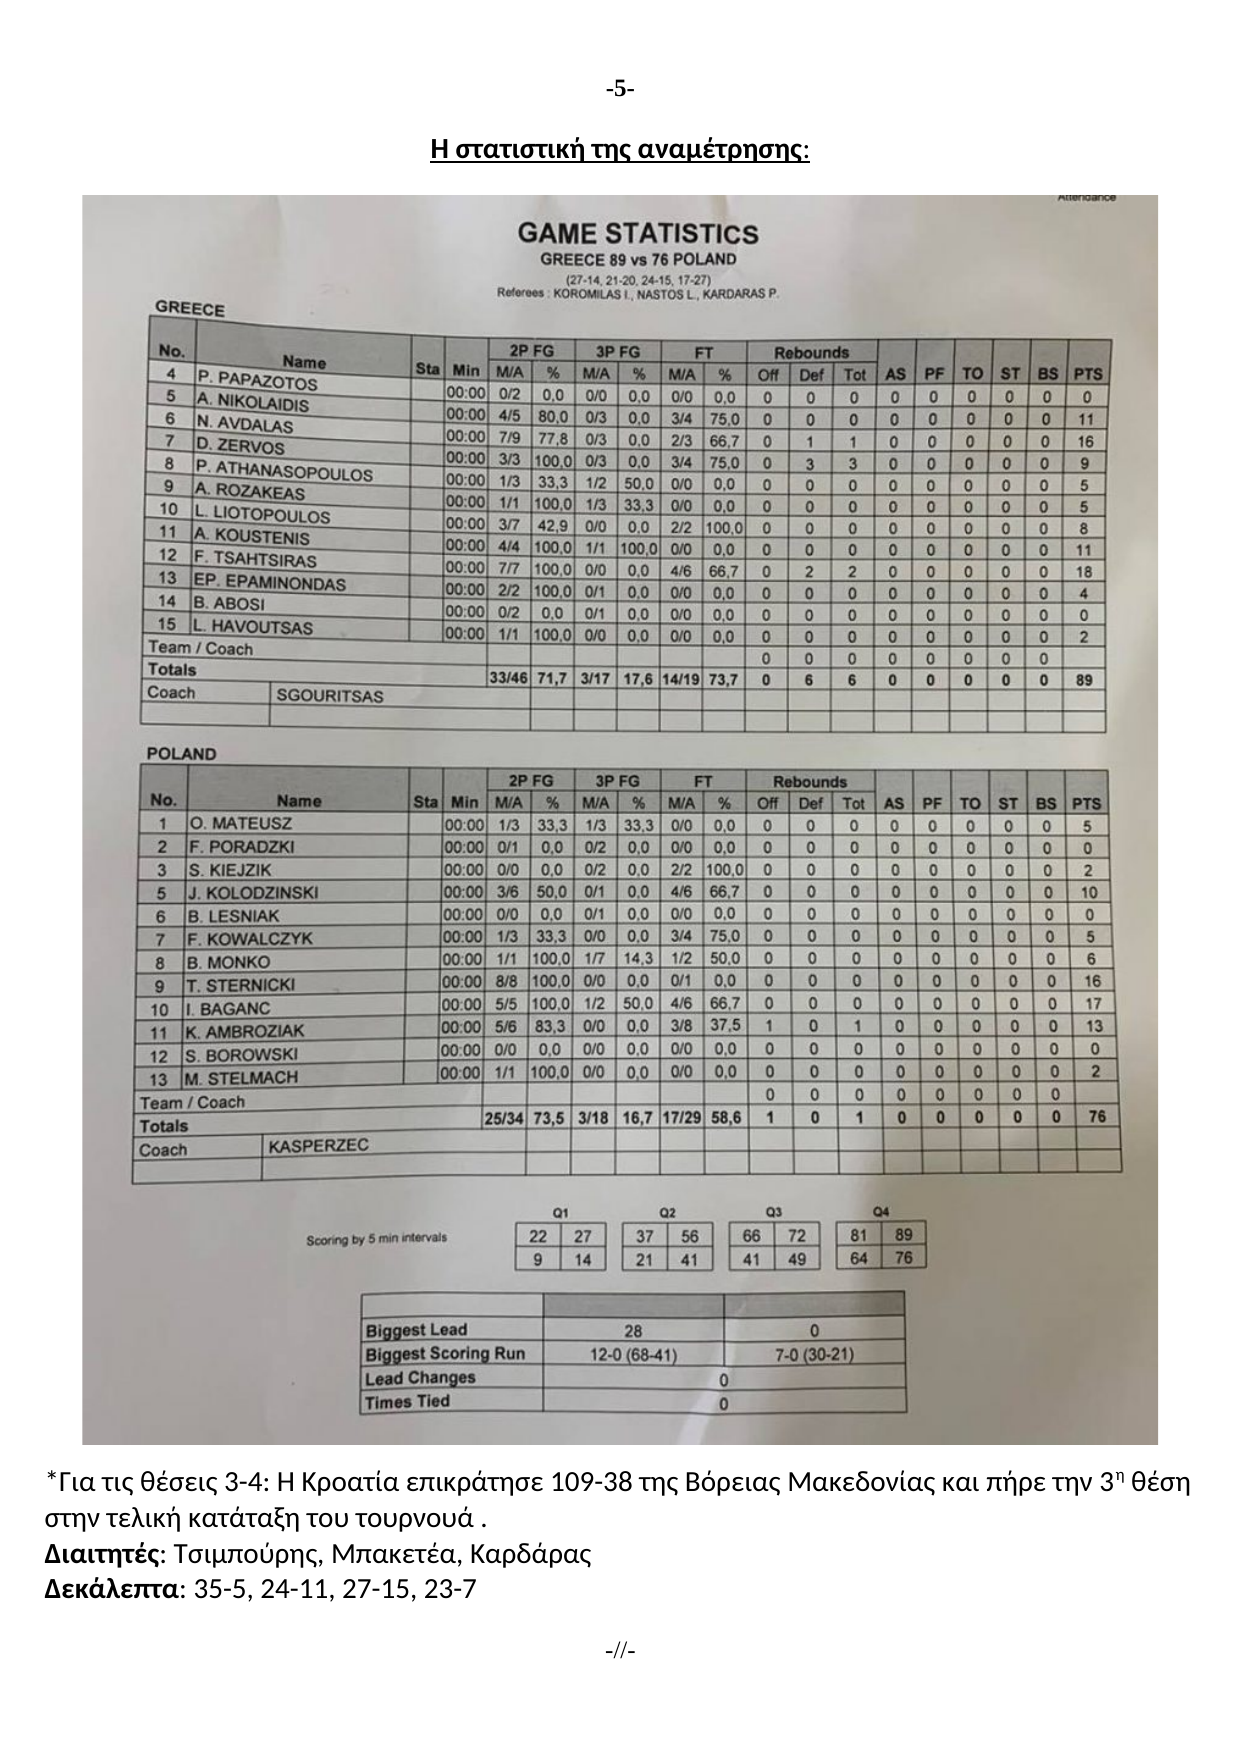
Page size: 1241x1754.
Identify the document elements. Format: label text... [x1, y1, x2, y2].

text Η στατιστική της αναμέτρησης: [44, 131, 1196, 166]
text -//- [44, 1635, 1196, 1664]
text Διαιτητές: Τσιμπούρης, Μπακετέα, Καρδάρας [44, 1535, 1196, 1570]
picture [82, 195, 1159, 1445]
text Δεκάλεπτα: 35-5, 24-11, 27-15, 23-7 [44, 1570, 1196, 1606]
text -5- [44, 73, 1196, 101]
text *Για τις θέσεις 3-4: Η Κροατία επικράτησε 109-38 της Βόρειας Μακεδονίας και πήρε την 3η θέση στην τελική κατάταξη του τουρνουά . [44, 1463, 1196, 1535]
